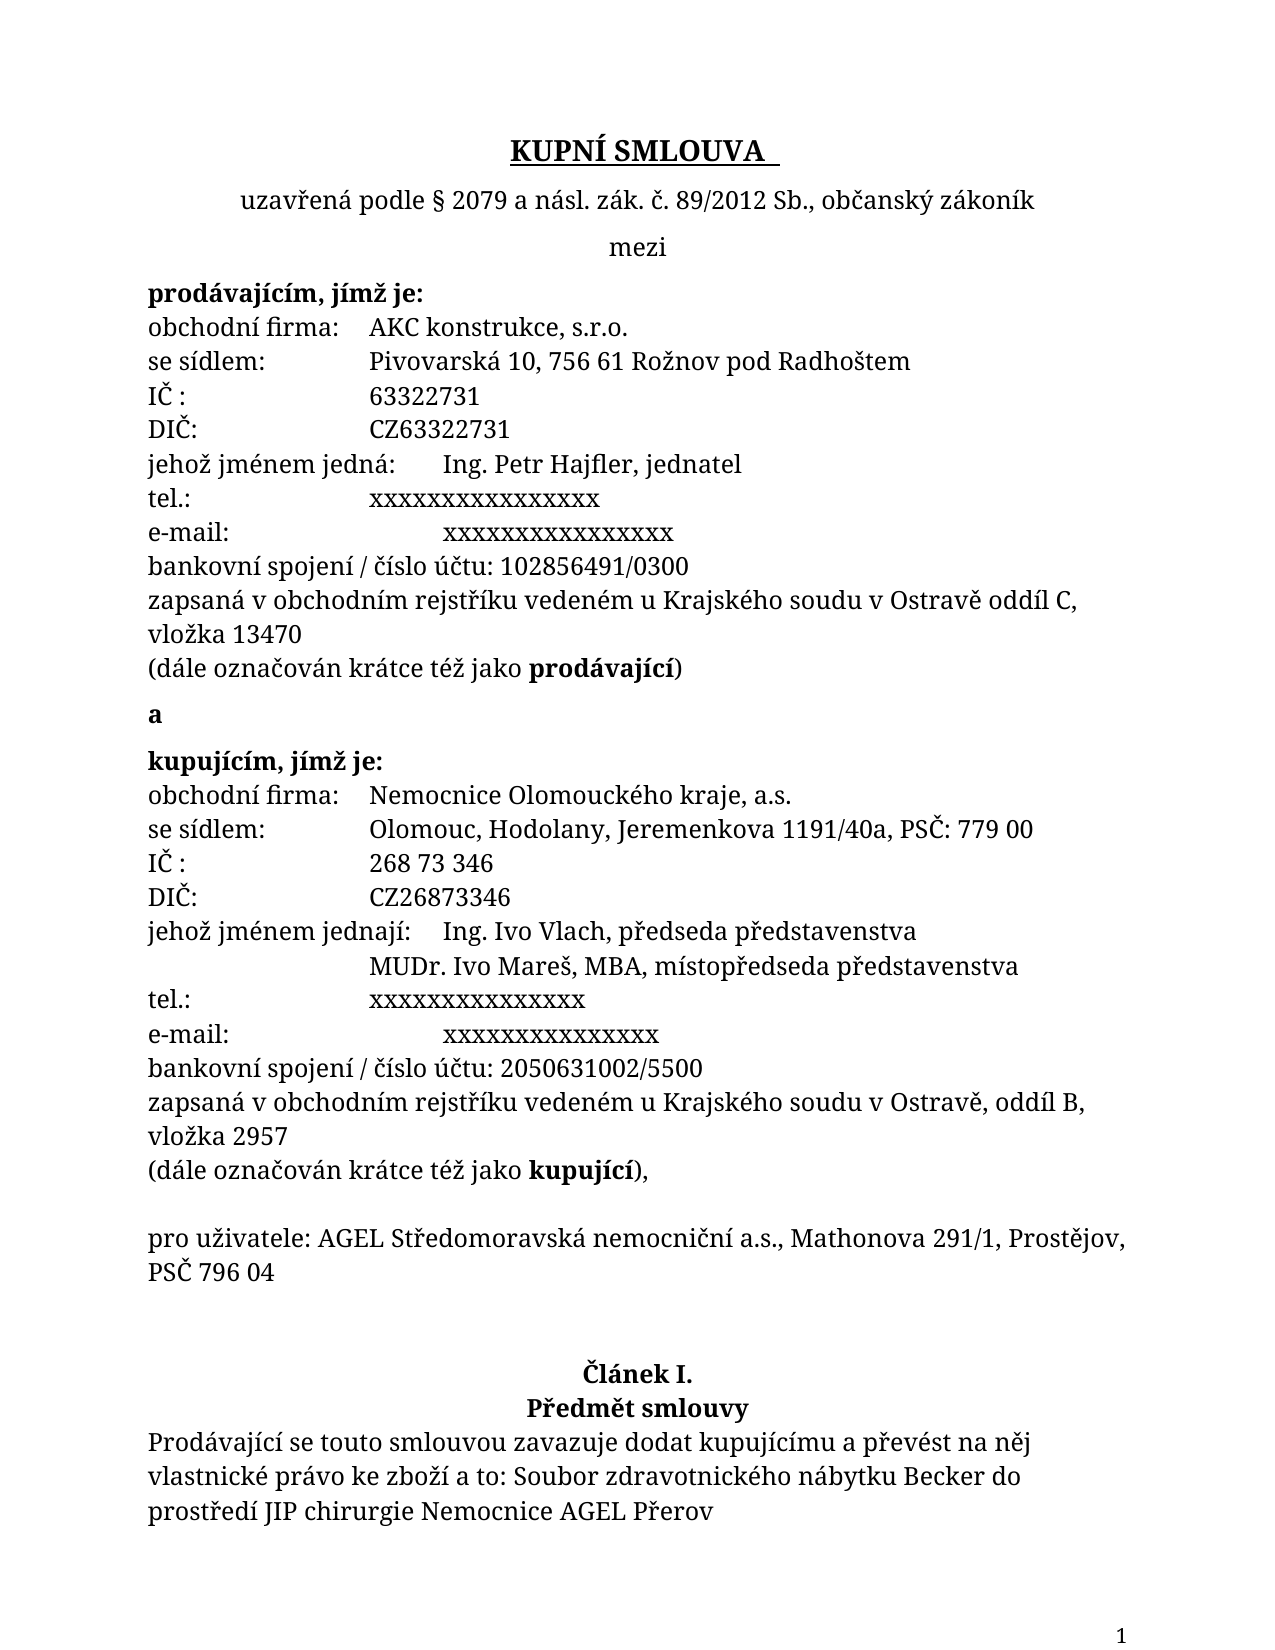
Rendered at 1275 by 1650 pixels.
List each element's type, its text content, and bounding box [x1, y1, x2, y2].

text e-mail: xxxxxxxxxxxxxxx [148, 1016, 1127, 1050]
text (dále označován krátce též jako kupující), [148, 1152, 1127, 1187]
text pro uživatele: AGEL Středomoravská nemocniční a.s., Mathonova 291/1, Prostějov, PSČ 796 04 [148, 1221, 1127, 1289]
text mezi [148, 229, 1127, 263]
text IČ : 268 73 346 [148, 846, 1127, 880]
text e-mail: xxxxxxxxxxxxxxxx [148, 514, 1127, 548]
text kupujícím, jímž je: [148, 744, 1127, 778]
text obchodní firma: AKC konstrukce, s.r.o. [148, 310, 1127, 344]
text se sídlem: Olomouc, Hodolany, Jeremenkova 1191/40a, PSČ: 779 00 [148, 812, 1127, 846]
text uzavřená podle § 2079 a násl. zák. č. 89/2012 Sb., občanský zákoník [148, 183, 1127, 217]
title KUPNÍ SMLOUVA [148, 131, 1127, 170]
text DIČ: CZ63322731 [148, 412, 1127, 446]
text se sídlem: Pivovarská 10, 756 61 Rožnov pod Radhoštem [148, 344, 1127, 378]
text Prodávající se touto smlouvou zavazuje dodat kupujícímu a převést na něj vlastnické právo ke zboží a to: Soubor zdravotnického nábytku Becker do prostředí JIP chirurgie Nemocnice AGEL Přerov [148, 1425, 1127, 1527]
text bankovní spojení / číslo účtu: 102856491/0300 [148, 548, 1127, 582]
text obchodní firma: Nemocnice Olomouckého kraje, a.s. [148, 778, 1127, 812]
text zapsaná v obchodním rejstříku vedeném u Krajského soudu v Ostravě, oddíl B, vložka 2957 [148, 1084, 1127, 1152]
text (dále označován krátce též jako prodávající) [148, 651, 1127, 685]
text IČ : 63322731 [148, 378, 1127, 412]
text zapsaná v obchodním rejstříku vedeném u Krajského soudu v Ostravě oddíl C, vložka 13470 [148, 582, 1127, 651]
text jehož jménem jednají: Ing. Ivo Vlach, předseda představenstva [148, 914, 1127, 948]
subtitle Článek I. [148, 1357, 1127, 1391]
text tel.: xxxxxxxxxxxxxxxx [148, 480, 1127, 514]
text tel.: xxxxxxxxxxxxxxx [148, 982, 1127, 1016]
text jehož jménem jedná: Ing. Petr Hajfler, jednatel [148, 446, 1127, 480]
text prodávajícím, jímž je: [148, 276, 1127, 310]
text a [148, 697, 1127, 731]
subtitle Předmět smlouvy [148, 1391, 1127, 1425]
text DIČ: CZ26873346 [148, 880, 1127, 914]
text MUDr. Ivo Mareš, MBA, místopředseda představenstva [148, 948, 1127, 982]
text bankovní spojení / číslo účtu: 2050631002/5500 [148, 1050, 1127, 1084]
